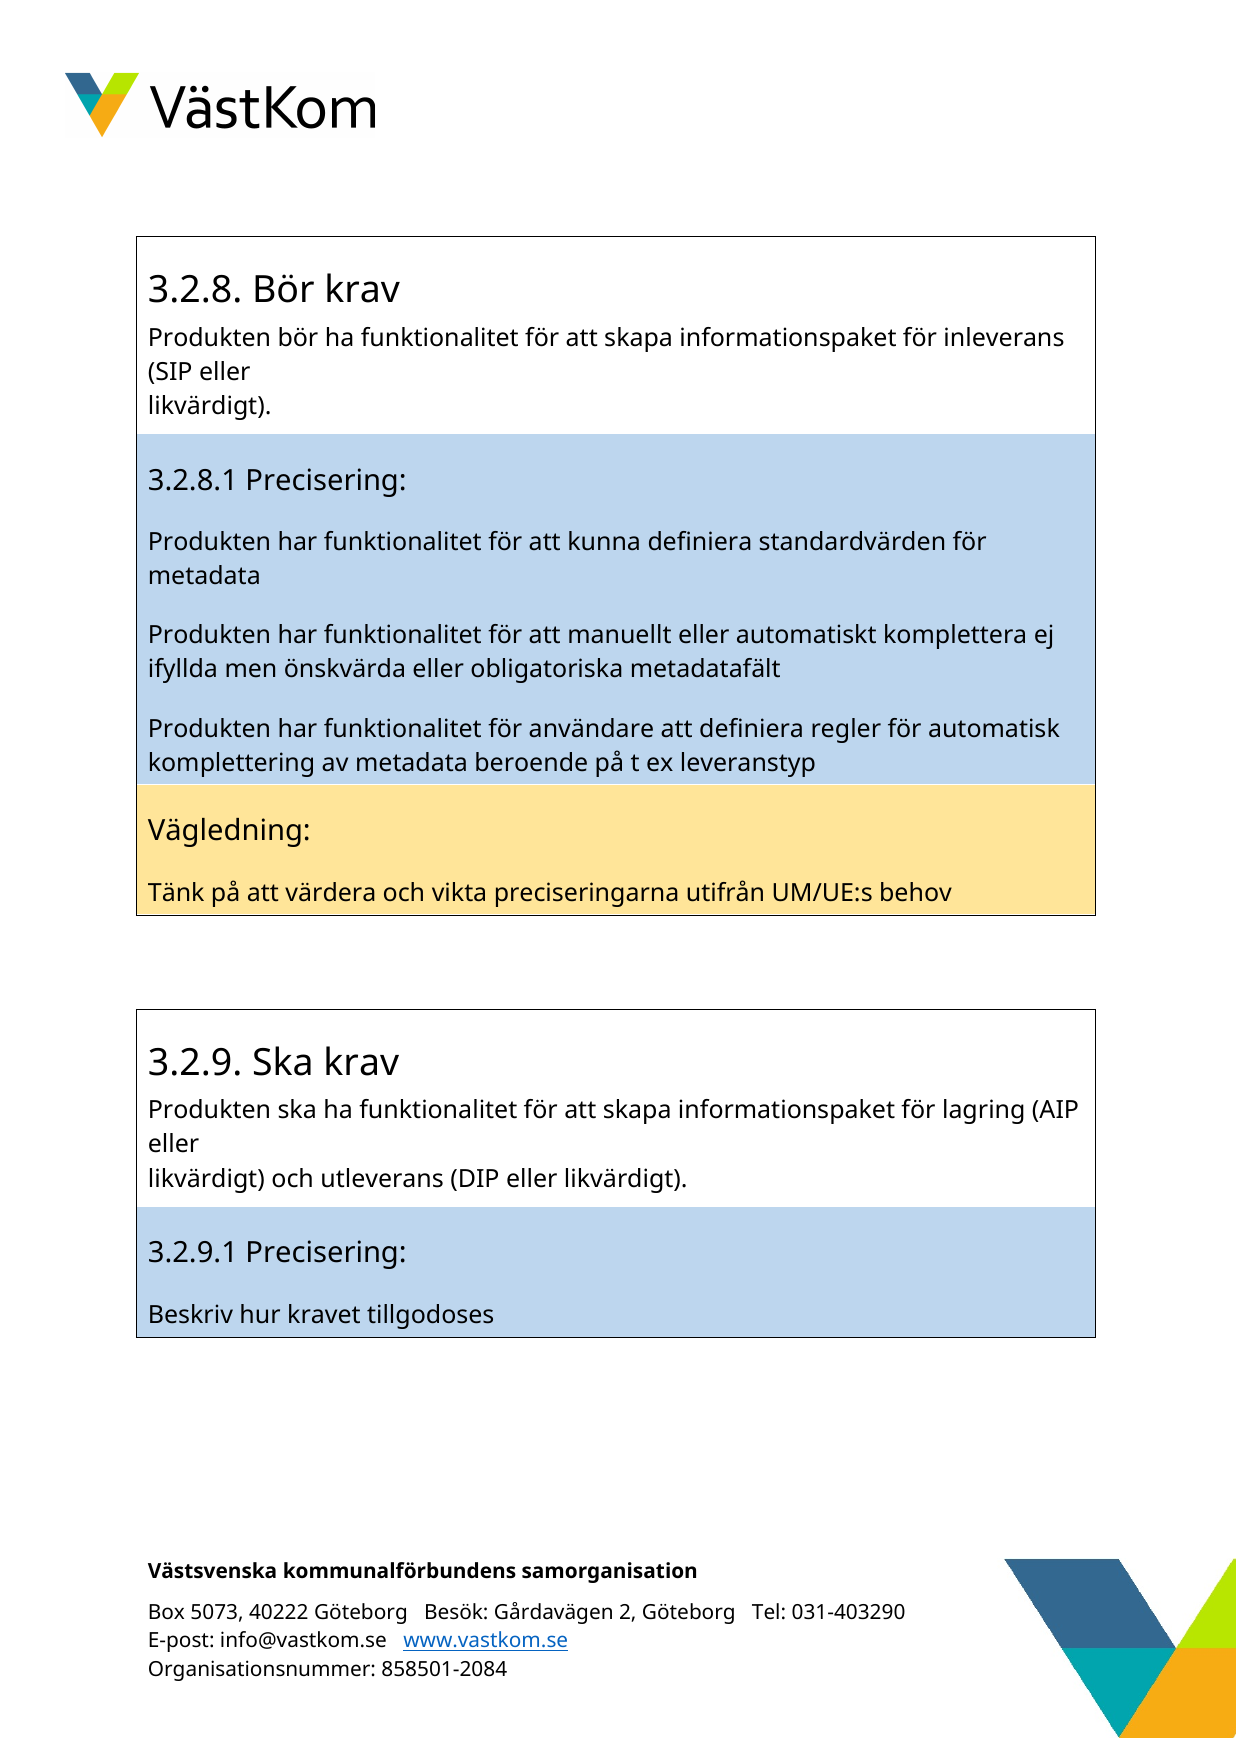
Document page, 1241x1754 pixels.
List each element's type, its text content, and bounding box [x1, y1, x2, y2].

table_header 3.2.8. Bör krav Produkten bör ha funktionalitet för att skapa informationspaket för inleverans (SIP eller likvärdigt). [137, 237, 1095, 434]
picture [996, 1558, 1236, 1738]
picture [64, 72, 375, 138]
table_cell 3.2.8.1 Precisering: Produkten har funktionalitet för att kunna definiera standardvärden för metadata Produkten har funktionalitet för att manuellt eller automatiskt komplettera ej ifyllda men önskvärda eller obligatoriska metadatafält Produkten har funktionalitet för användare att definiera regler för automatisk komplettering av metadata beroende på t ex leveranstyp [137, 434, 1095, 784]
table_cell 3.2.9.1 Precisering: Beskriv hur kravet tillgodoses [137, 1207, 1095, 1337]
table_cell Vägledning: Tänk på att värdera och vikta preciseringarna utifrån UM/UE:s behov [137, 785, 1095, 914]
table_header 3.2.9. Ska krav Produkten ska ha funktionalitet för att skapa informationspaket för lagring (AIP eller likvärdigt) och utleverans (DIP eller likvärdigt). [137, 1010, 1095, 1207]
